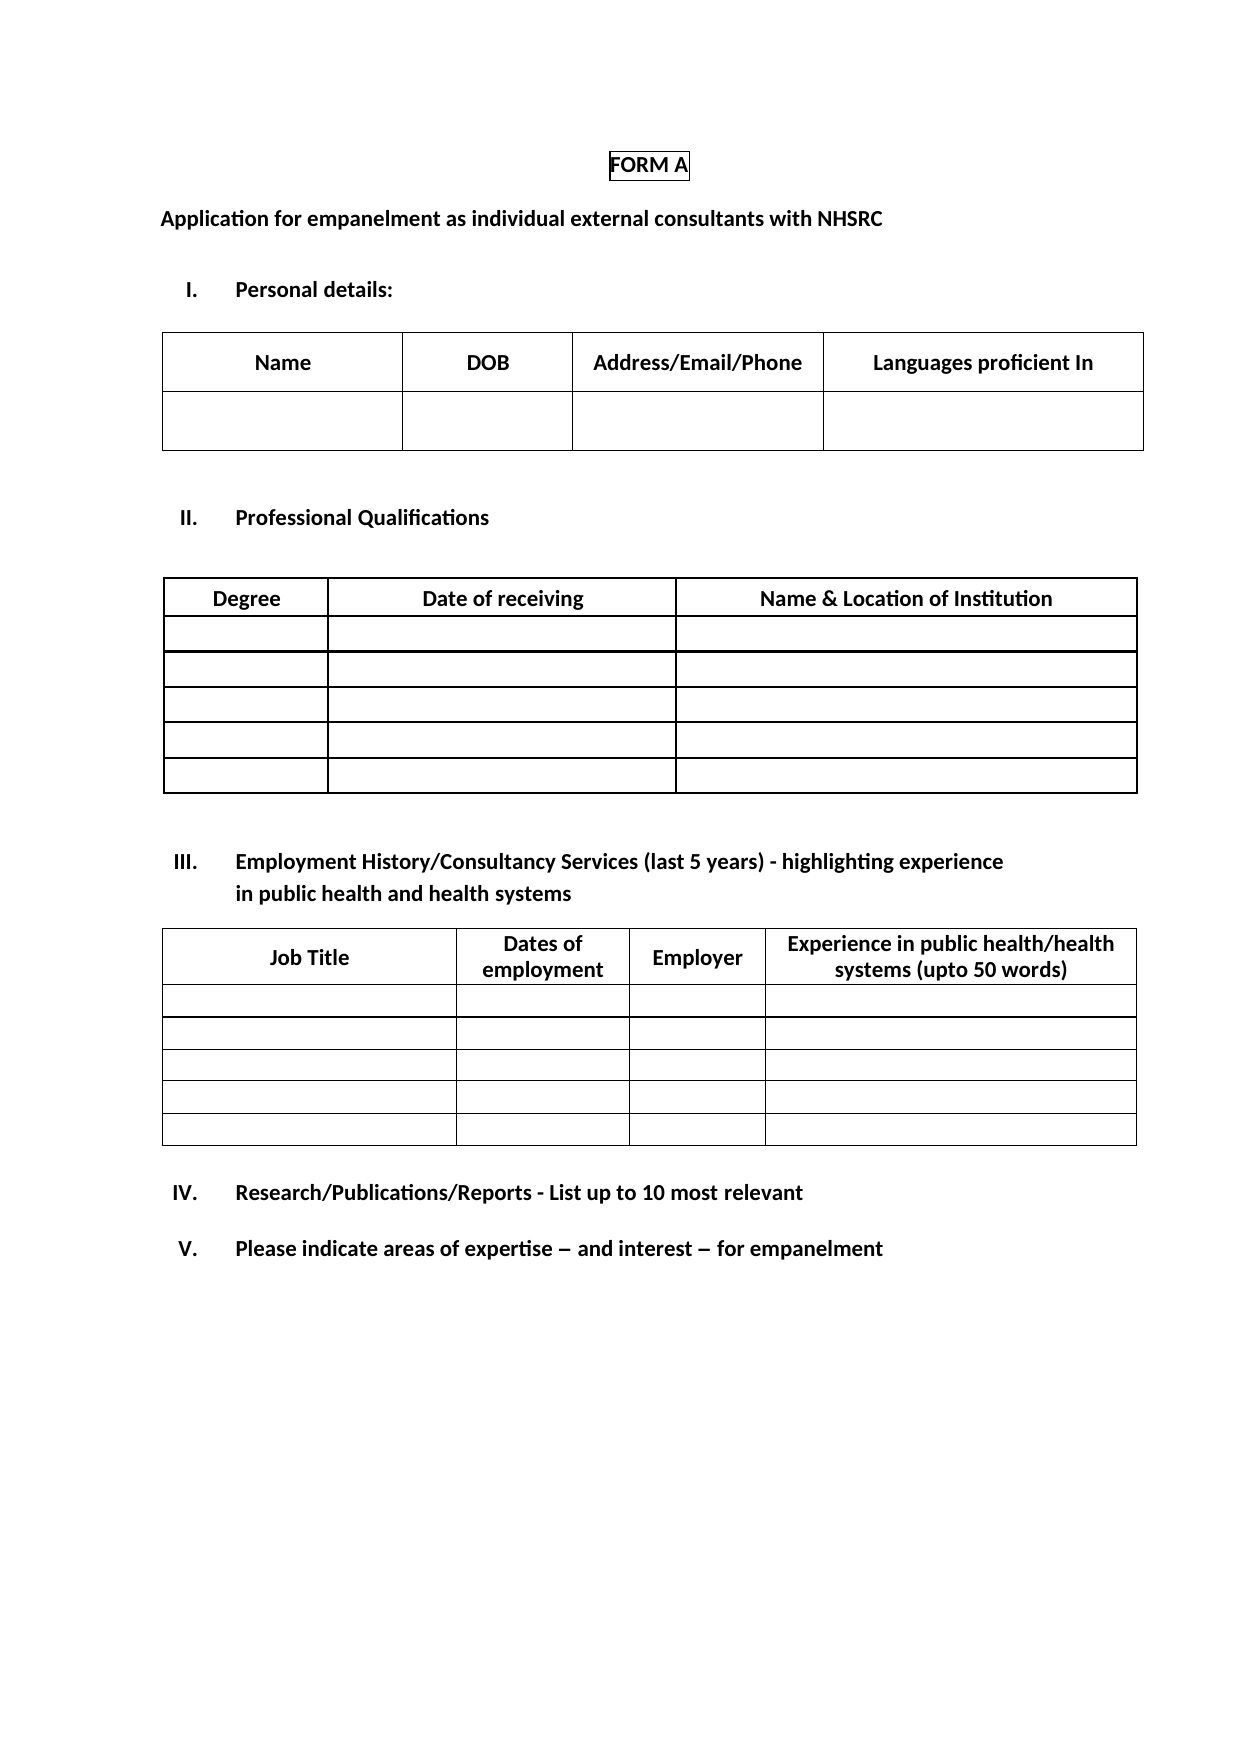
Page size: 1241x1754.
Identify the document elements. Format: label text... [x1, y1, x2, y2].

table_header Employer [630, 929, 765, 984]
table_cell [403, 392, 572, 450]
table_header Name & Location of Institution [677, 579, 1136, 615]
table_cell [766, 1050, 1136, 1080]
table_cell [457, 1081, 629, 1113]
table_cell [163, 1114, 456, 1145]
table_cell [329, 688, 675, 721]
table_cell [630, 1018, 765, 1048]
list Please indicate areas of expertise – and interest – for empanelment [178, 1234, 1063, 1262]
list Personal details: [186, 276, 1090, 303]
list Professional Qualifications [179, 503, 1090, 532]
table_cell [677, 759, 1136, 792]
table_cell [766, 1114, 1136, 1145]
table_header Degree [165, 579, 327, 615]
table_cell [677, 653, 1136, 686]
text Application for empanelment as individual external consultants with NHSRC [160, 204, 1090, 232]
table_cell [165, 617, 327, 650]
table_header Experience in public health/health systems (upto 50 words) [766, 929, 1136, 984]
table_cell [630, 1081, 765, 1113]
table_cell [457, 1018, 629, 1048]
table_cell [163, 1018, 456, 1048]
table_cell [677, 617, 1136, 650]
table_header Job Title [163, 929, 456, 984]
table_cell [163, 1081, 456, 1113]
table_cell [766, 1081, 1136, 1113]
table_cell [165, 759, 327, 792]
table_cell [630, 985, 765, 1016]
table_cell [677, 723, 1136, 757]
table_cell [766, 1018, 1136, 1048]
table_header Languages proficient In [824, 333, 1143, 391]
table_cell [163, 985, 456, 1016]
table_cell [630, 1050, 765, 1080]
list Employment History/Consultancy Services (last 5 years) - highlighting experience in public health and health systems [173, 847, 1027, 907]
table_cell [766, 985, 1136, 1016]
table_header DOB [403, 333, 572, 391]
table_header Address/Email/Phone [573, 333, 823, 391]
table_cell [329, 759, 675, 792]
table_cell [329, 723, 675, 757]
table_header Date of receiving [329, 579, 675, 615]
table_cell [457, 1050, 629, 1080]
table_cell [457, 1114, 629, 1145]
table_cell [677, 688, 1136, 721]
list Research/Publications/Reports - List up to 10 most relevant [172, 1178, 1090, 1206]
table_cell [163, 1050, 456, 1080]
table_header Name [163, 333, 402, 391]
table_cell [329, 617, 675, 650]
table_cell [165, 653, 327, 686]
table_cell [329, 653, 675, 686]
table_cell [573, 392, 823, 450]
table_header Dates of employment [457, 929, 629, 984]
table_cell [165, 723, 327, 757]
table_cell [457, 985, 629, 1016]
table_cell [163, 392, 402, 450]
table_cell [630, 1114, 765, 1145]
table_cell [165, 688, 327, 721]
table_cell [824, 392, 1143, 450]
